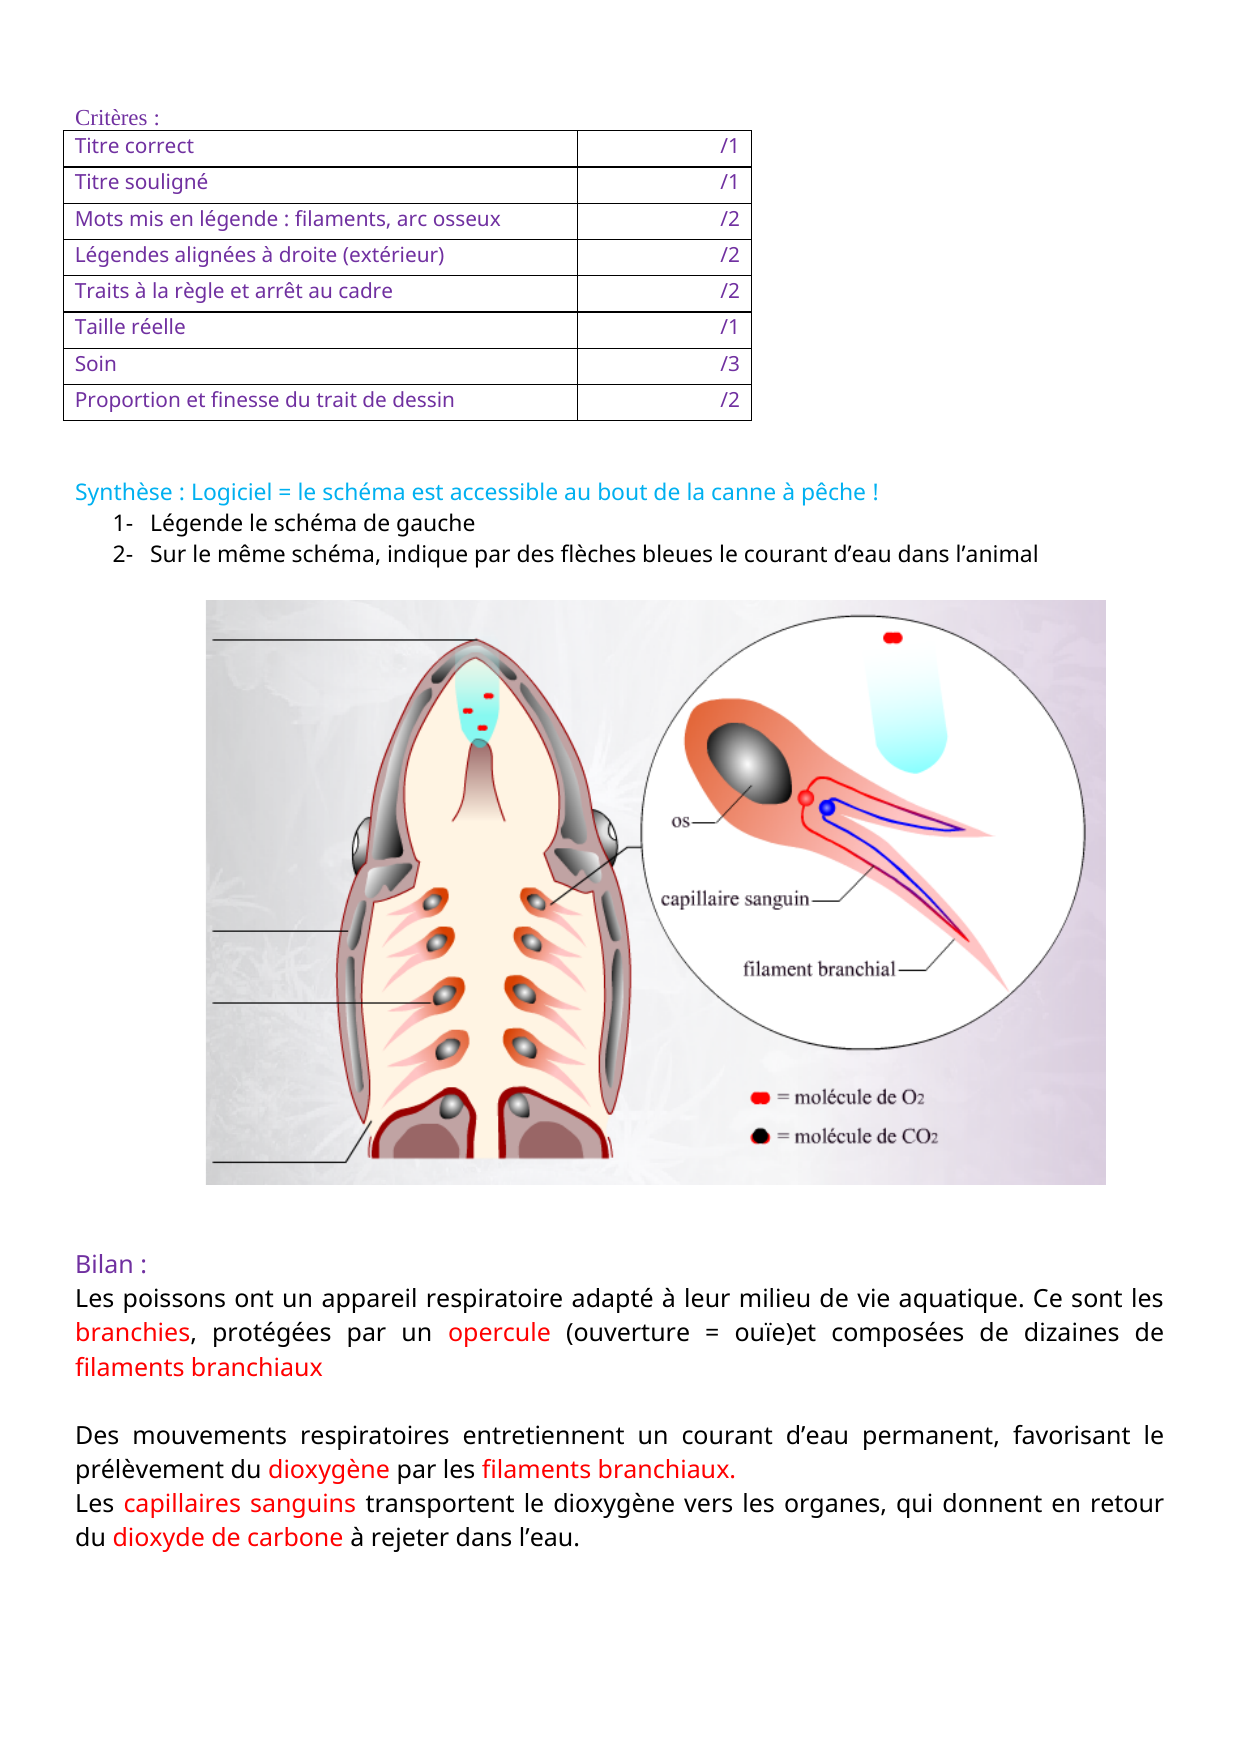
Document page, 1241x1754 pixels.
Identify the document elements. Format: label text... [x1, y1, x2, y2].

text Critères : [75, 104, 1165, 130]
table_cell /1 [578, 168, 751, 203]
table_cell Soin [64, 349, 577, 384]
text Des mouvements respiratoires entretiennent un courant d’eau permanent, favorisant le prélèvement du dioxygène par les filaments branchiaux. [75, 1417, 1165, 1485]
table_cell /2 [578, 385, 751, 420]
table_cell Proportion et finesse du trait de dessin [64, 385, 577, 420]
table_cell Légendes alignées à droite (extérieur) [64, 240, 577, 275]
table_cell /1 [578, 313, 751, 348]
text Les capillaires sanguins transportent le dioxygène vers les organes, qui donnent en retour du dioxyde de carbone à rejeter dans l’eau. [75, 1485, 1165, 1553]
table_cell Taille réelle [64, 313, 577, 348]
picture [205, 600, 1106, 1185]
table_cell /3 [578, 349, 751, 384]
list Légende le schéma de gauche [112, 507, 1165, 538]
table_cell /2 [578, 276, 751, 311]
table_cell /2 [578, 240, 751, 275]
text Synthèse : Logiciel = le schéma est accessible au bout de la canne à pêche ! [75, 476, 1165, 507]
table_cell Titre souligné [64, 168, 577, 203]
table_header Titre correct [64, 131, 577, 166]
table_cell /2 [578, 204, 751, 239]
table_cell Traits à la règle et arrêt au cadre [64, 276, 577, 311]
list Sur le même schéma, indique par des flèches bleues le courant d’eau dans l’animal [112, 538, 1165, 569]
table_header /1 [578, 131, 751, 166]
table_cell Mots mis en légende : filaments, arc osseux [64, 204, 577, 239]
text Les poissons ont un appareil respiratoire adapté à leur milieu de vie aquatique. Ce sont les branchies, protégées par un opercule (ouverture = ouïe)et composées de dizaines de filaments branchiaux [75, 1281, 1165, 1383]
text Bilan : [75, 1247, 1165, 1281]
